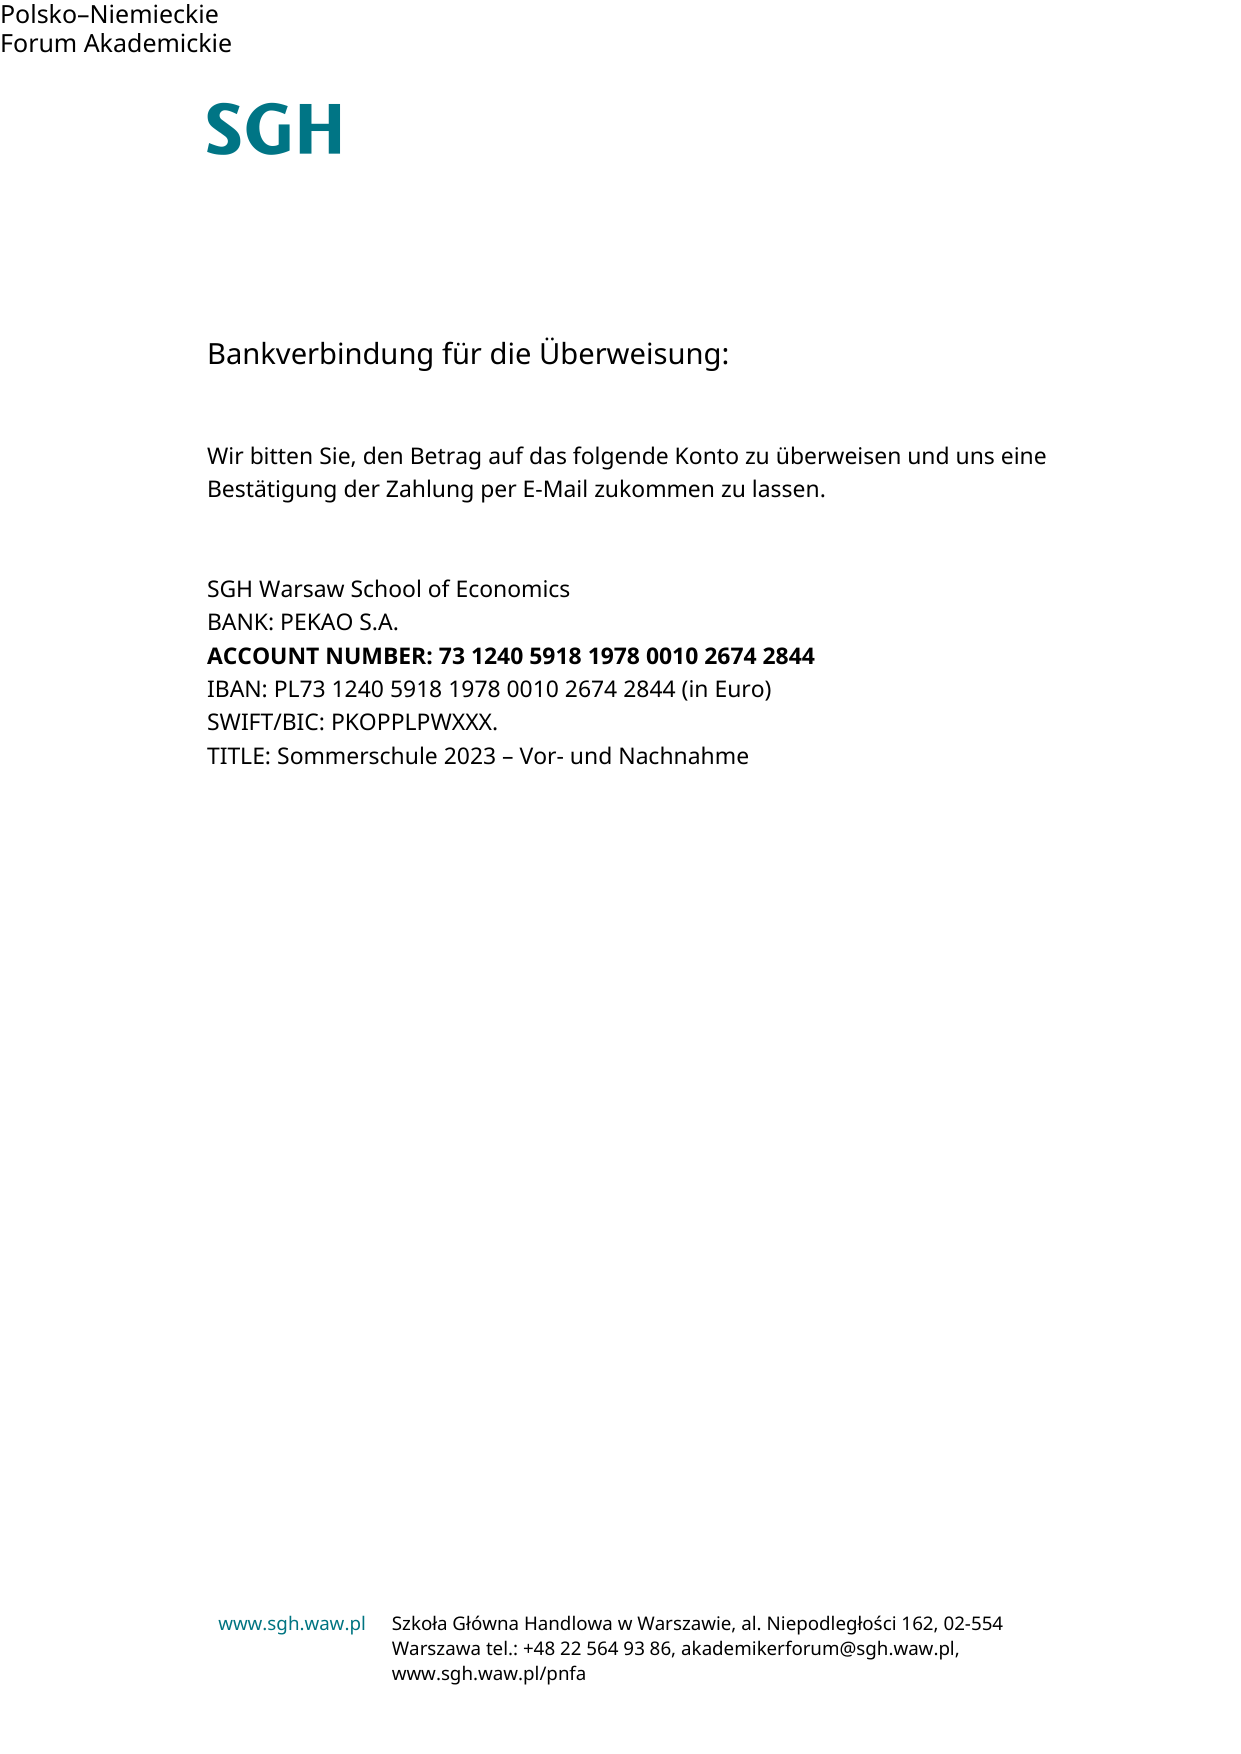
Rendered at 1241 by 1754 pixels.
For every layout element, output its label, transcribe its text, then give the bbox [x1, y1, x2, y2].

picture [0, 0, 1241, 449]
text TITLE: Sommerschule 2023 – Vor- und Nachnahme [207, 737, 1122, 771]
text BANK: PEKAO S.A. [207, 604, 1122, 637]
text SGH Warsaw School of Economics [207, 571, 1122, 604]
text ACCOUNT NUMBER: 73 1240 5918 1978 0010 2674 2844 [207, 637, 1122, 671]
text Bankverbindung für die Überweisung: [207, 337, 1122, 371]
text IBAN: PL73 1240 5918 1978 0010 2674 2844 (in Euro) [207, 671, 1122, 704]
text Wir bitten Sie, den Betrag auf das folgende Konto zu überweisen und uns eine Bestätigung der Zahlung per E-Mail zukommen zu lassen. [207, 437, 1122, 504]
text SWIFT/BIC: PKOPPLPWXXX. [207, 704, 1122, 737]
